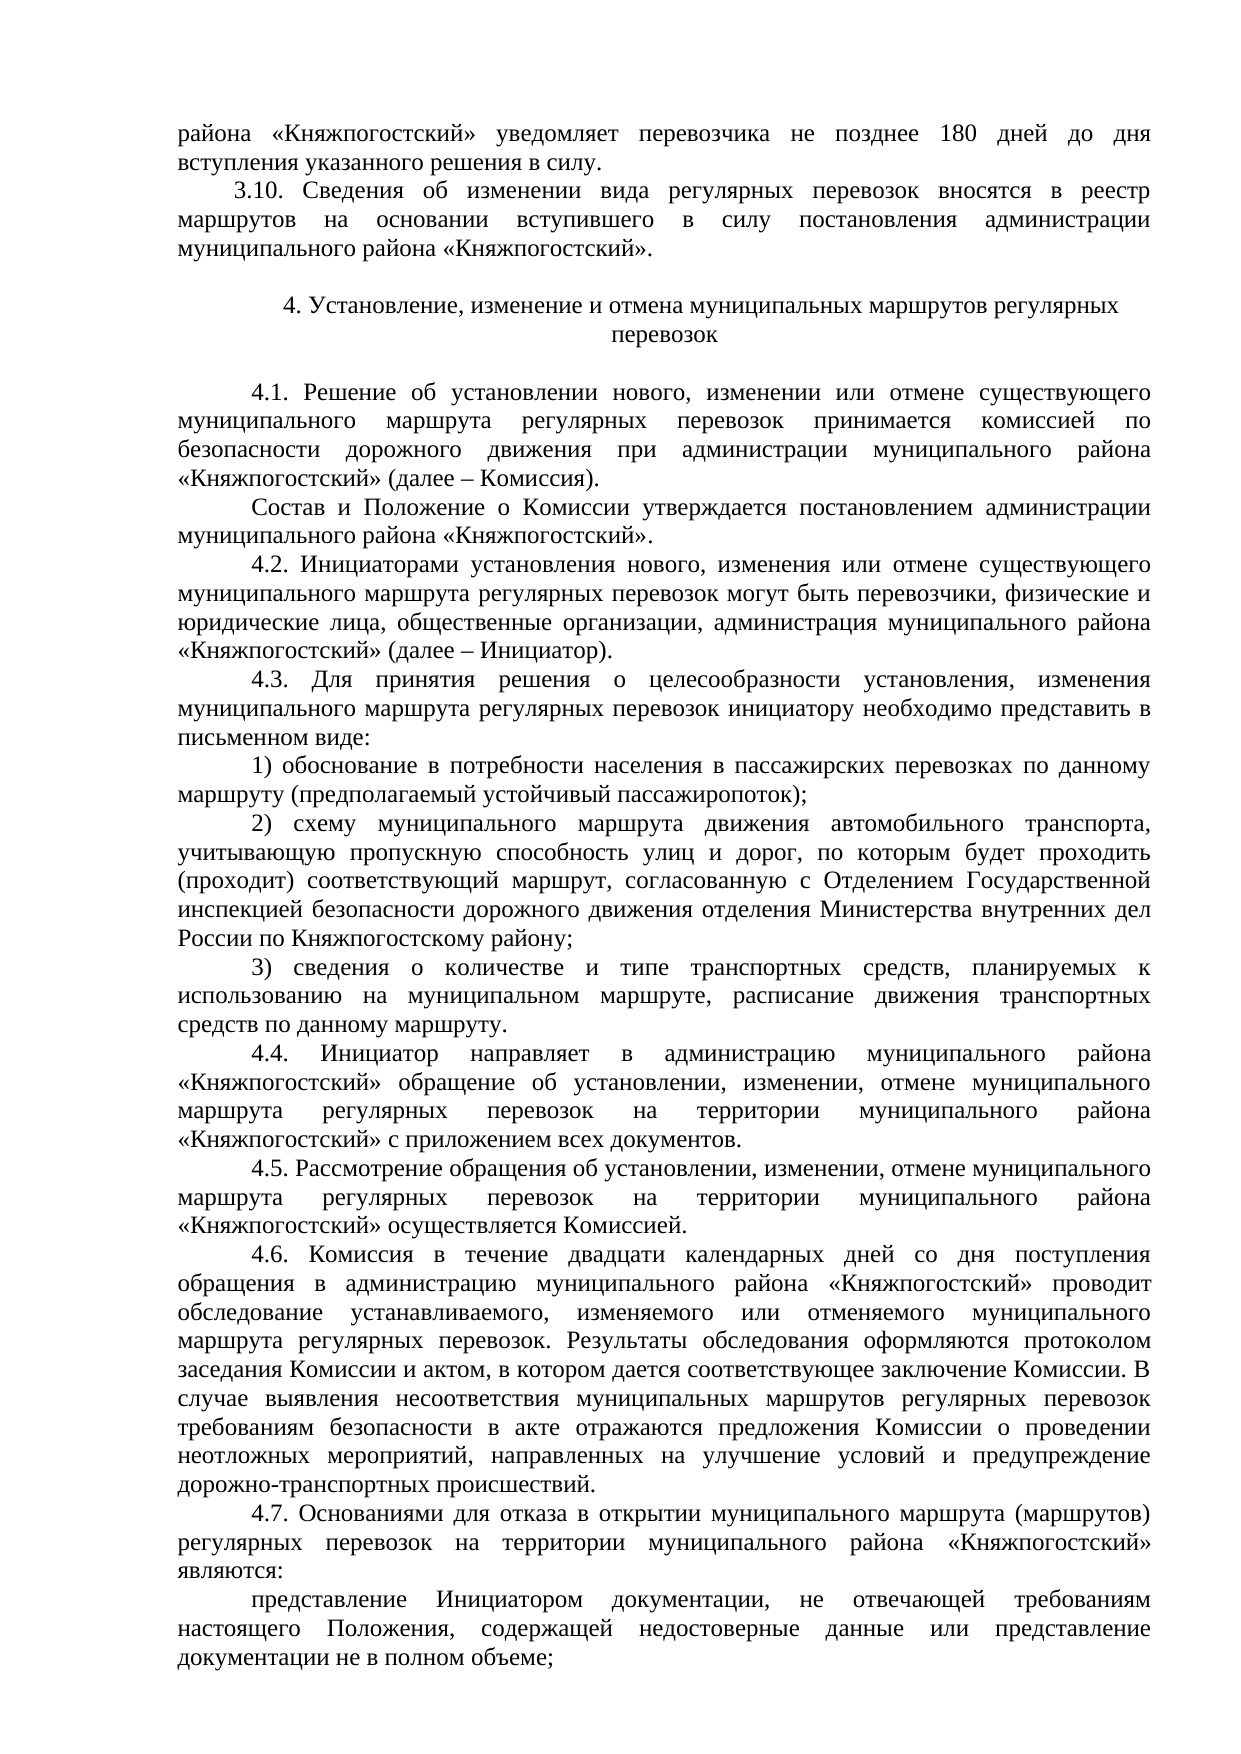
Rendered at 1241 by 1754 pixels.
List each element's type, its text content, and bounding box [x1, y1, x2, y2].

text 4.3. Для принятия решения о целесообразности установления, изменения муниципального маршрута регулярных перевозок инициатору необходимо представить в письменном виде: [177, 664, 1152, 751]
text 1) обоснование в потребности населения в пассажирских перевозках по данному маршруту (предполагаемый устойчивый пассажиропоток); [177, 751, 1152, 808]
text 4.7. Основаниями для отказа в открытии муниципального маршрута (маршрутов) регулярных перевозок на территории муниципального района «Княжпогостский» являются: [177, 1498, 1152, 1584]
text 4.1. Решение об установлении нового, изменении или отмене существующего муниципального маршрута регулярных перевозок принимается комиссией по безопасности дорожного движения при администрации муниципального района «Княжпогостский» (далее – Комиссия). [177, 377, 1152, 492]
text 4.5. Рассмотрение обращения об установлении, изменении, отмене муниципального маршрута регулярных перевозок на территории муниципального района «Княжпогостский» осуществляется Комиссией. [177, 1153, 1152, 1239]
text 4. Установление, изменение и отмена муниципальных маршрутов регулярных перевозок [177, 291, 1152, 348]
text 3.10. Сведения об изменении вида регулярных перевозок вносятся в реестр маршрутов на основании вступившего в силу постановления администрации муниципального района «Княжпогостский». [177, 176, 1152, 262]
text 2) схему муниципального маршрута движения автомобильного транспорта, учитывающую пропускную способность улиц и дорог, по которым будет проходить (проходит) соответствующий маршрут, согласованную с Отделением Государственной инспекцией безопасности дорожного движения отделения Министерства внутренних дел России по Княжпогостскому району; [177, 808, 1152, 952]
text 4.2. Инициаторами установления нового, изменения или отмене существующего муниципального маршрута регулярных перевозок могут быть перевозчики, физические и юридические лица, общественные организации, администрация муниципального района «Княжпогостский» (далее – Инициатор). [177, 549, 1152, 664]
text 4.4. Инициатор направляет в администрацию муниципального района «Княжпогостский» обращение об установлении, изменении, отмене муниципального маршрута регулярных перевозок на территории муниципального района «Княжпогостский» с приложением всех документов. [177, 1038, 1152, 1153]
text представление Инициатором документации, не отвечающей требованиям настоящего Положения, содержащей недостоверные данные или представление документации не в полном объеме; [177, 1584, 1152, 1671]
text 3) сведения о количестве и типе транспортных средств, планируемых к использованию на муниципальном маршруте, расписание движения транспортных средств по данному маршруту. [177, 952, 1152, 1038]
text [177, 118, 1152, 176]
text 4.6. Комиссия в течение двадцати календарных дней со дня поступления обращения в администрацию муниципального района «Княжпогостский» проводит обследование устанавливаемого, изменяемого или отменяемого муниципального маршрута регулярных перевозок. Результаты обследования оформляются протоколом заседания Комиссии и актом, в котором дается соответствующее заключение Комиссии. В случае выявления несоответствия муниципальных маршрутов регулярных перевозок требованиям безопасности в акте отражаются предложения Комиссии о проведении неотложных мероприятий, направленных на улучшение условий и предупреждение дорожно-транспортных происшествий. [177, 1239, 1152, 1498]
text Состав и Положение о Комиссии утверждается постановлением администрации муниципального района «Княжпогостский». [177, 492, 1152, 549]
